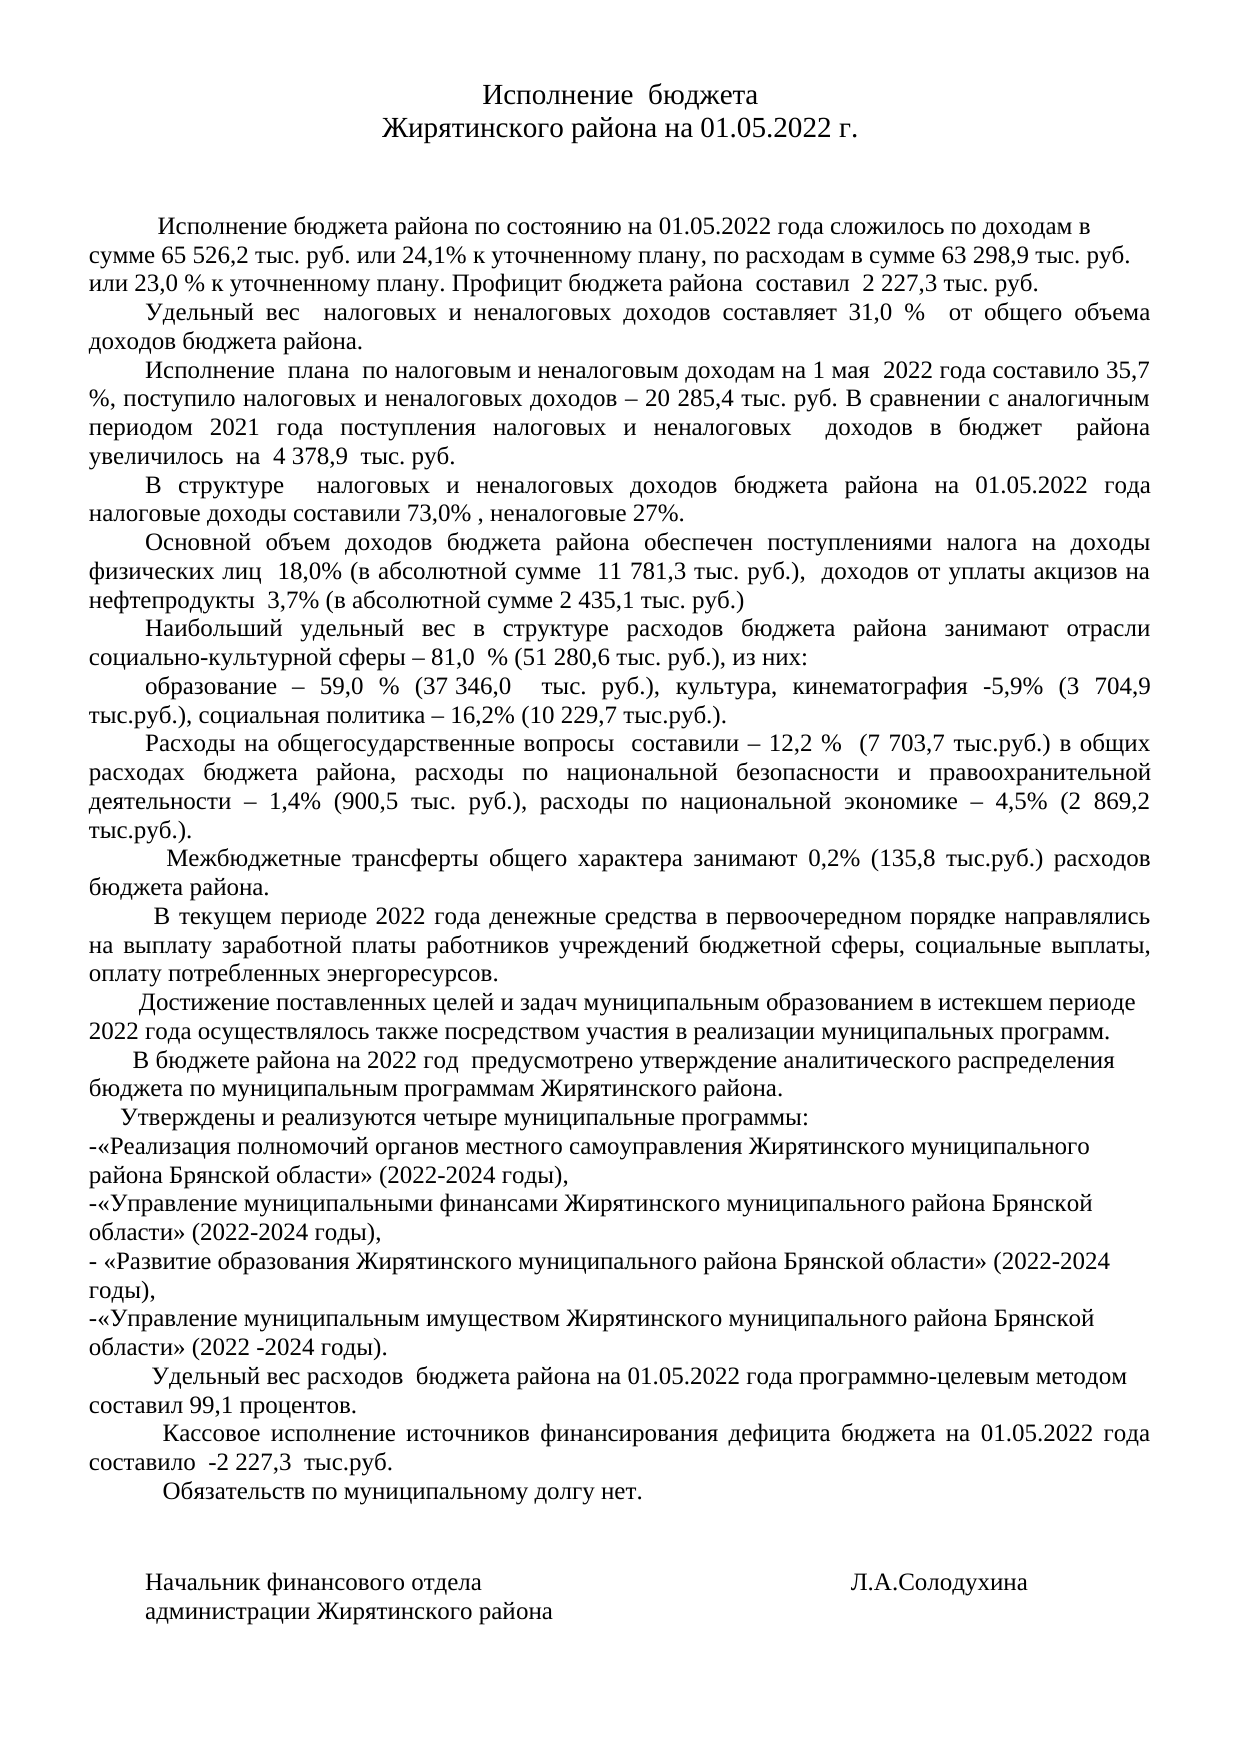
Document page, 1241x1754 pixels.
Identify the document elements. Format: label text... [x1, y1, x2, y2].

text Утверждены и реализуются четыре муниципальные программы: [89, 1102, 1152, 1131]
text -«Реализация полномочий органов местного самоуправления Жирятинского муниципального района Брянской области» (2022-2024 годы), [89, 1131, 1152, 1188]
text Обязательств по муниципальному долгу нет. [89, 1476, 1152, 1505]
text Кассовое исполнение источников финансирования дефицита бюджета на 01.05.2022 года составило -2 227,3 тыс.руб. [89, 1418, 1152, 1476]
text Исполнение бюджета района по состоянию на 01.05.2022 года сложилось по доходам в сумме 65 526,2 тыс. руб. или 24,1% к уточненному плану, по расходам в сумме 63 298,9 тыс. руб. или 23,0 % к уточненному плану. Профицит бюджета района составил 2 227,3 тыс. руб. [89, 211, 1152, 297]
text В структуре налоговых и неналоговых доходов бюджета района на 01.05.2022 года налоговые доходы составили 73,0% , неналоговые 27%. [89, 470, 1152, 527]
text -«Управление муниципальными финансами Жирятинского муниципального района Брянской области» (2022-2024 годы), [89, 1188, 1152, 1246]
text Достижение поставленных целей и задач муниципальным образованием в истекшем периоде 2022 года осуществлялось также посредством участия в реализации муниципальных программ. [89, 987, 1152, 1045]
text Исполнение плана по налоговым и неналоговым доходам на 1 мая 2022 года составило 35,7 %, поступило налоговых и неналоговых доходов – 20 285,4 тыс. руб. В сравнении с аналогичным периодом 2021 года поступления налоговых и неналоговых доходов в бюджет района увеличилось на 4 378,9 тыс. руб. [89, 355, 1152, 470]
text Межбюджетные трансферты общего характера занимают 0,2% (135,8 тыс.руб.) расходов бюджета района. [89, 843, 1152, 901]
text - «Развитие образования Жирятинского муниципального района Брянской области» (2022-2024 годы), [89, 1246, 1152, 1303]
text Удельный вес расходов бюджета района на 01.05.2022 года программно-целевым методом составил 99,1 процентов. [89, 1361, 1152, 1418]
text администрации Жирятинского района [89, 1596, 1152, 1624]
text Наибольший удельный вес в структуре расходов бюджета района занимают отрасли социально-культурной сферы – 81,0 % (51 280,6 тыс. руб.), из них: [89, 613, 1152, 671]
text -«Управление муниципальным имуществом Жирятинского муниципального района Брянской области» (2022 -2024 годы). [89, 1303, 1152, 1361]
text Жирятинского района на 01.05.2022 г. [89, 110, 1152, 144]
text Основной объем доходов бюджета района обеспечен поступлениями налога на доходы физических лиц 18,0% (в абсолютной сумме 11 781,3 тыс. руб.), доходов от уплаты акцизов на нефтепродукты 3,7% (в абсолютной сумме 2 435,1 тыс. руб.) [89, 527, 1152, 613]
text Расходы на общегосударственные вопросы составили – 12,2 % (7 703,7 тыс.руб.) в общих расходах бюджета района, расходы по национальной безопасности и правоохранительной деятельности – 1,4% (900,5 тыс. руб.), расходы по национальной экономике – 4,5% (2 869,2 тыс.руб.). [89, 728, 1152, 843]
text образование – 59,0 % (37 346,0 тыс. руб.), культура, кинематография -5,9% (3 704,9 тыс.руб.), социальная политика – 16,2% (10 229,7 тыс.руб.). [89, 671, 1152, 728]
text Исполнение бюджета [89, 77, 1152, 110]
text Начальник финансового отдела Л.А.Солодухина [89, 1567, 1152, 1596]
text В текущем периоде 2022 года денежные средства в первоочередном порядке направлялись на выплату заработной платы работников учреждений бюджетной сферы, социальные выплаты, оплату потребленных энергоресурсов. [89, 901, 1152, 987]
text В бюджете района на 2022 год предусмотрено утверждение аналитического распределения бюджета по муниципальным программам Жирятинского района. [89, 1045, 1152, 1102]
text Удельный вес налоговых и неналоговых доходов составляет 31,0 % от общего объема доходов бюджета района. [89, 297, 1152, 355]
